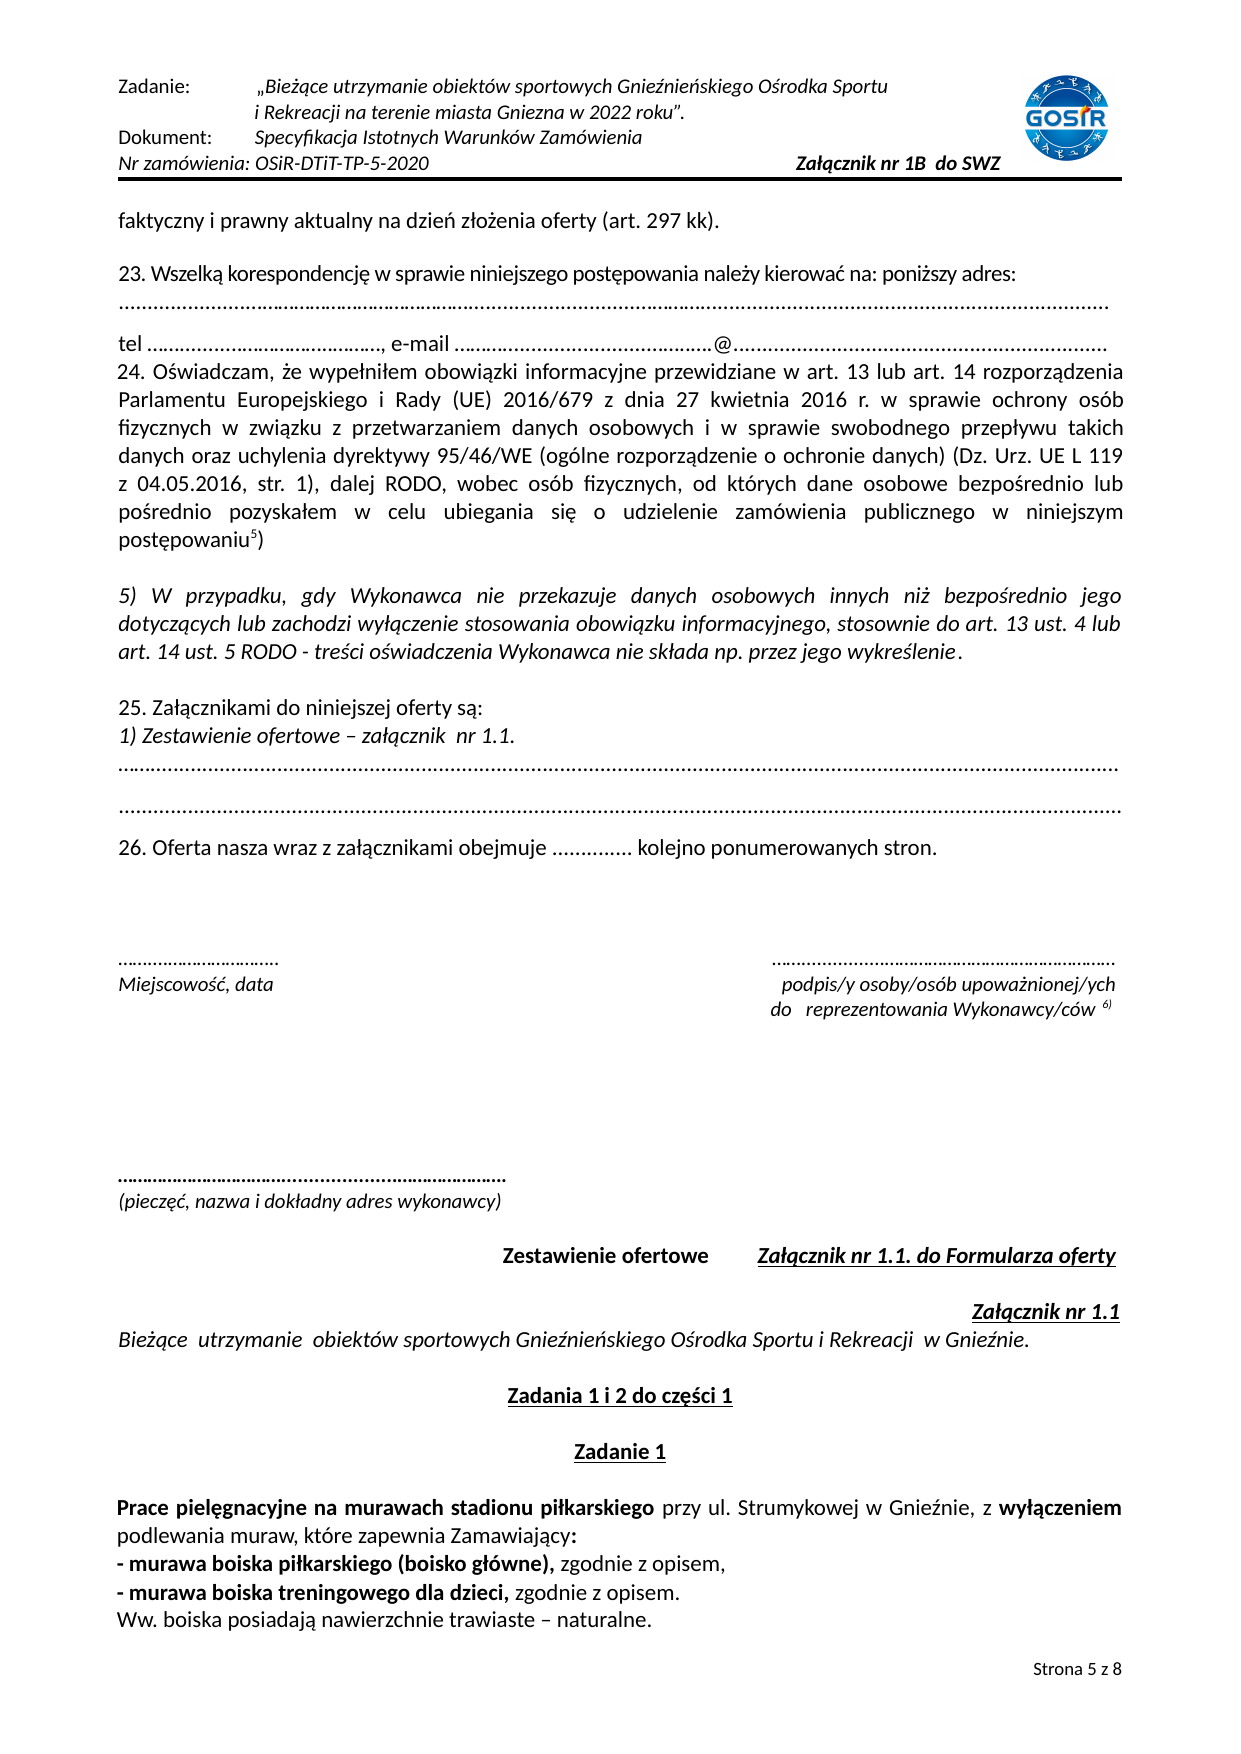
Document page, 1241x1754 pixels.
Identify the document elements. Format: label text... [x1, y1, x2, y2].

text 1) Zestawienie ofertowe – załącznik nr 1.1. [118, 721, 1125, 749]
text Prace pielęgnacyjne na murawach stadionu piłkarskiego przy ul. Strumykowej w Gnieźnie, z wyłączeniem podlewania muraw, które zapewnia Zamawiający: [117, 1493, 1122, 1549]
list 26. Oferta nasza wraz z załącznikami obejmuje .............. kolejno ponumerowanych stron. [118, 833, 1125, 861]
text 23. Wszelką korespondencję w sprawie niniejszego postępowania należy kierować na: poniższy adres: [118, 259, 1125, 287]
text 5) W przypadku, gdy Wykonawca nie przekazuje danych osobowych innych niż bezpośrednio jego dotyczących lub zachodzi wyłączenie stosowania obowiązku informacyjnego, stosownie do art. 13 ust. 4 lub art. 14 ust. 5 RODO - treści oświadczenia Wykonawca nie składa np. przez jego wykreślenie. [118, 581, 1125, 665]
text Załącznik nr 1.1 [118, 1297, 1122, 1325]
text ……...................................................................................................................................................................................................................................................................................................................................................... [118, 749, 1125, 819]
text Miejscowość, data podpis/y osoby/osób upoważnionej/ych [118, 971, 1122, 996]
text Ww. boiska posiadają nawierzchnie trawiaste – naturalne. [117, 1606, 1122, 1634]
text Zadanie 1 [118, 1437, 1122, 1466]
text tel ……...........……………..………, e-mail ………............................…..….@................................................................. [118, 329, 1125, 357]
text Zestawienie ofertowe Załącznik nr 1.1. do Formularza oferty [118, 1241, 1122, 1269]
text ……....………………….. ……................………………………………………… [118, 945, 1125, 971]
text - murawa boiska treningowego dla dzieci, zgodnie z opisem. [117, 1578, 1122, 1606]
text Bieżące utrzymanie obiektów sportowych Gnieźnieńskiego Ośrodka Sportu i Rekreacji w Gnieźnie. [118, 1325, 1122, 1353]
text Zadania 1 i 2 do części 1 [118, 1381, 1122, 1409]
text …………………………….....................…………………. [118, 1162, 1122, 1188]
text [118, 206, 1125, 234]
text .........................…………………………………................................………....................................................................... [118, 287, 1125, 315]
text (pieczęć, nazwa i dokładny adres wykonawcy) [118, 1188, 1122, 1213]
text do reprezentowania Wykonawcy/ców 6) [118, 996, 1122, 1022]
text - murawa boiska piłkarskiego (boisko główne), zgodnie z opisem, [117, 1549, 1122, 1578]
list 25. Załącznikami do niniejszej oferty są: [118, 693, 1125, 721]
list 24. Oświadczam, że wypełniłem obowiązki informacyjne przewidziane w art. 13 lub art. 14 rozporządzenia Parlamentu Europejskiego i Rady (UE) 2016/679 z dnia 27 kwietnia 2016 r. w sprawie ochrony osób fizycznych w związku z przetwarzaniem danych osobowych i w sprawie swobodnego przepływu takich danych oraz uchylenia dyrektywy 95/46/WE (ogólne rozporządzenie o ochronie danych) (Dz. Urz. UE L 119 z 04.05.2016, str. 1), dalej RODO, wobec osób fizycznych, od których dane osobowe bezpośrednio lub pośrednio pozyskałem w celu ubiegania się o udzielenie zamówienia publicznego w niniejszym postępowaniu5) [117, 357, 1125, 553]
